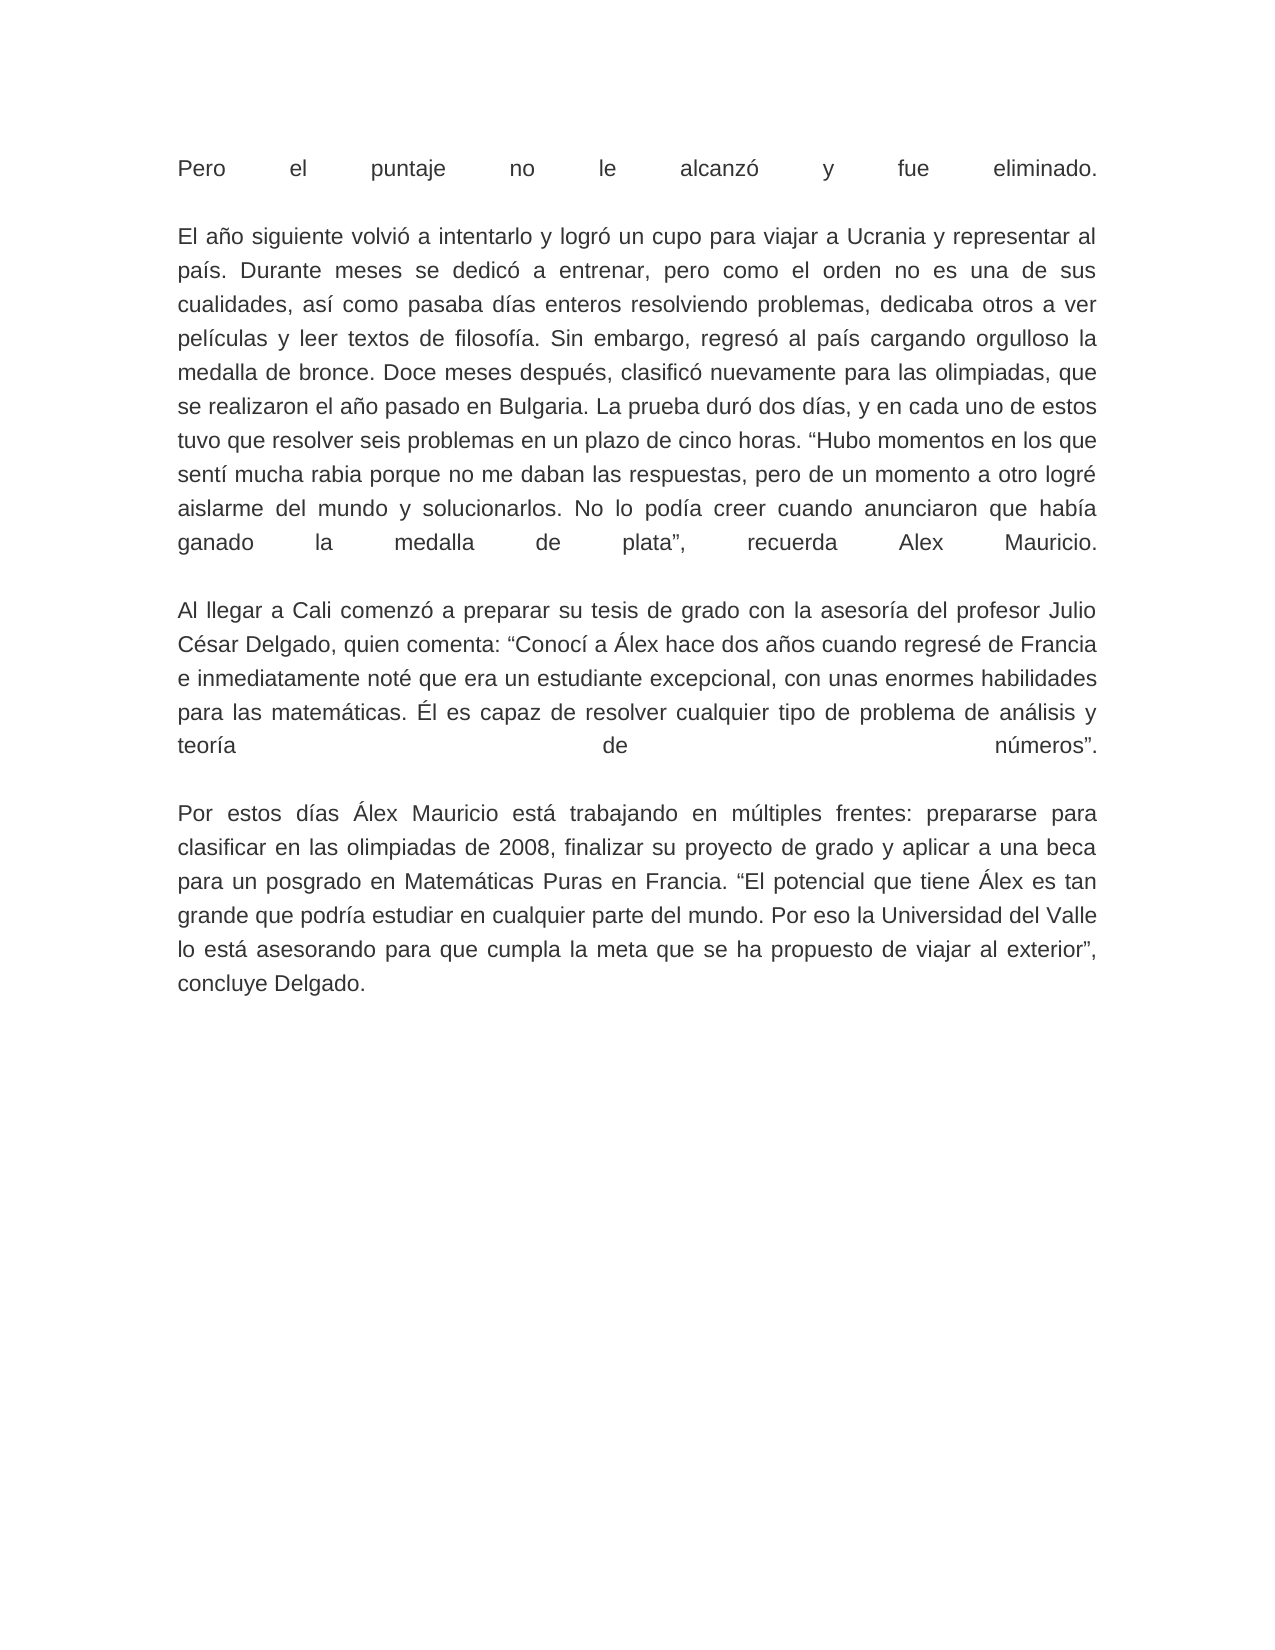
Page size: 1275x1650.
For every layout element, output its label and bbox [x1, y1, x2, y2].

text [177, 148, 1098, 997]
